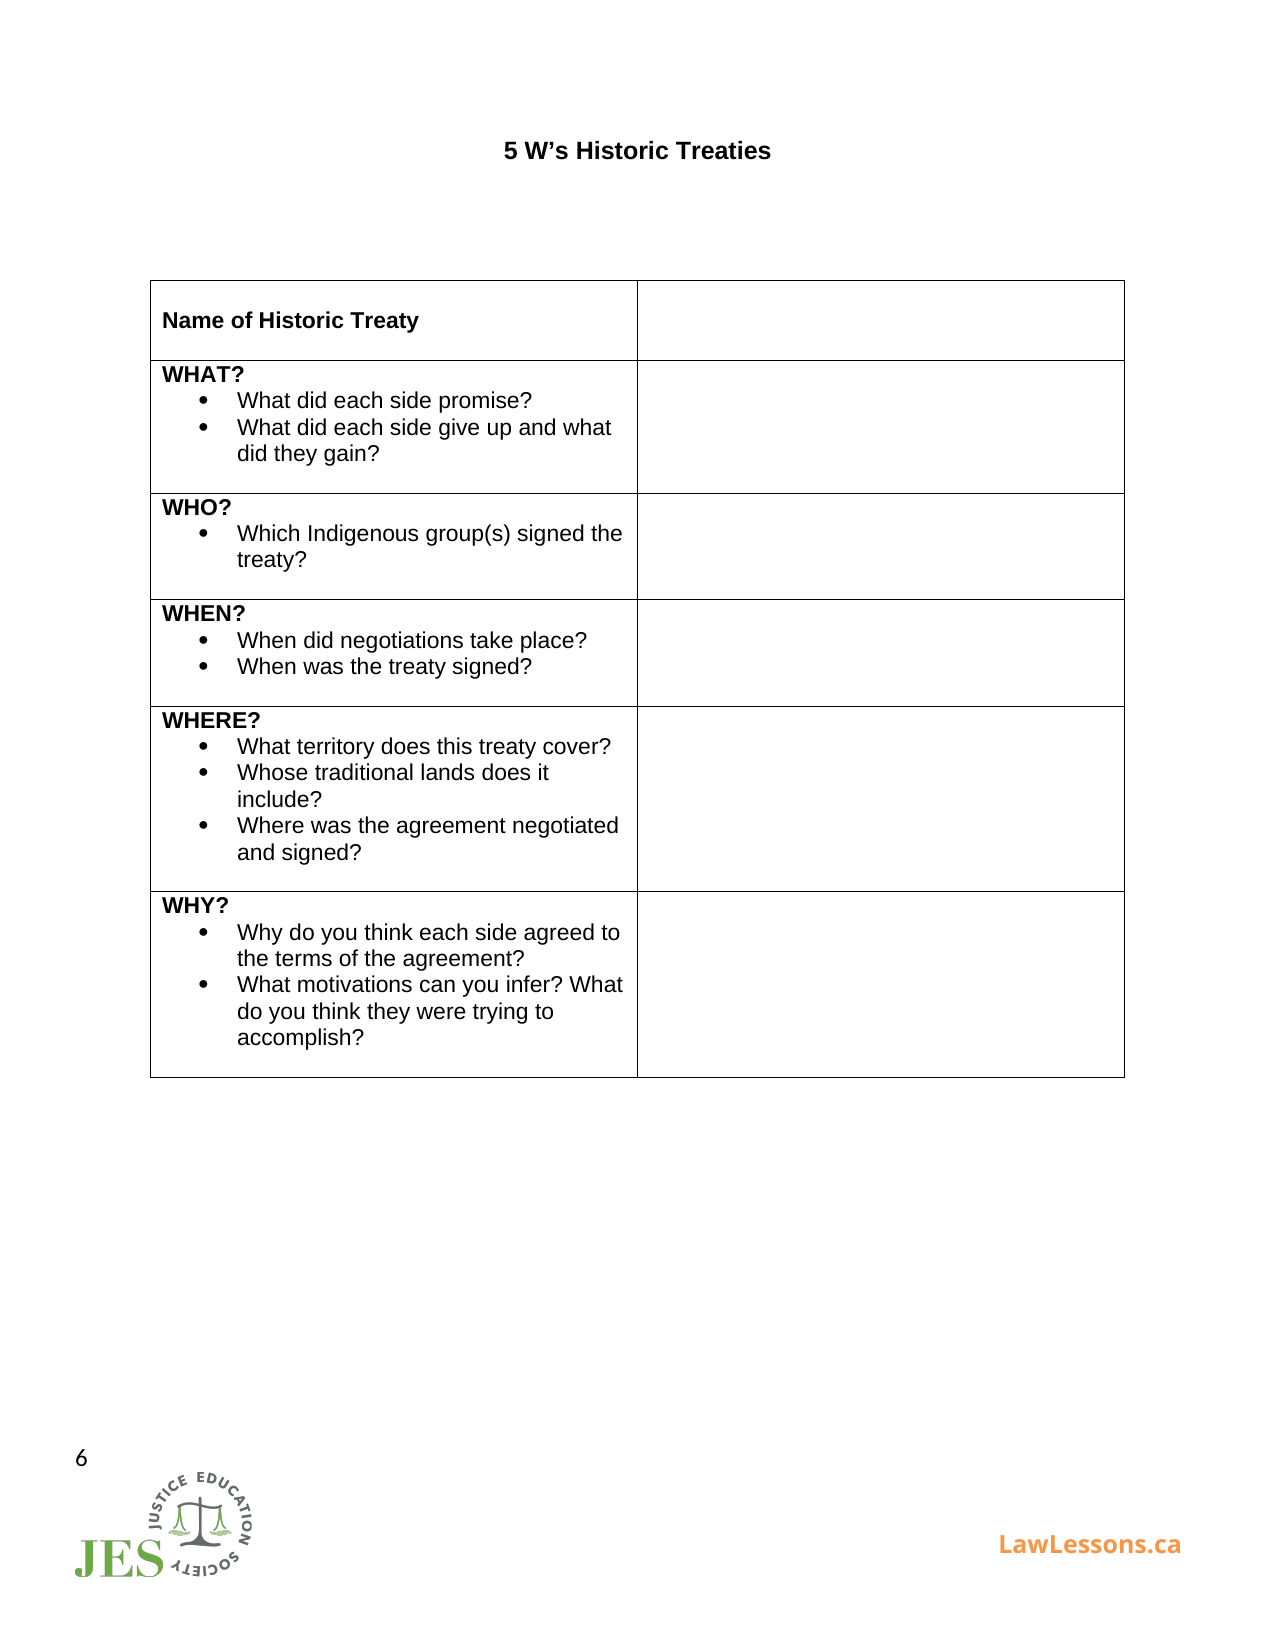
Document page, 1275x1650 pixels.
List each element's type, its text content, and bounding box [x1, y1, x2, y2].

table_cell WHY? Why do you think each side agreed to the terms of the agreement? What motivations can you infer? What do you think they were trying to accomplish? [151, 892, 637, 1077]
text 5 W’s Historic Treaties [75, 136, 1200, 165]
table_cell WHEN? When did negotiations take place? When was the treaty signed? [151, 600, 637, 706]
table_cell [638, 494, 1124, 599]
table_cell WHO? Which Indigenous group(s) signed the treaty? [151, 494, 637, 599]
table_cell [638, 361, 1124, 493]
table_header [638, 281, 1124, 360]
table_cell [638, 600, 1124, 706]
table_cell WHERE? What territory does this treaty cover? Whose traditional lands does it include? Where was the agreement negotiated and signed? [151, 707, 637, 891]
table_cell [638, 892, 1124, 1077]
table_cell [638, 707, 1124, 891]
table_cell WHAT? What did each side promise? What did each side give up and what did they gain? [151, 361, 637, 493]
picture [75, 1472, 252, 1577]
table_header Name of Historic Treaty [151, 281, 637, 360]
